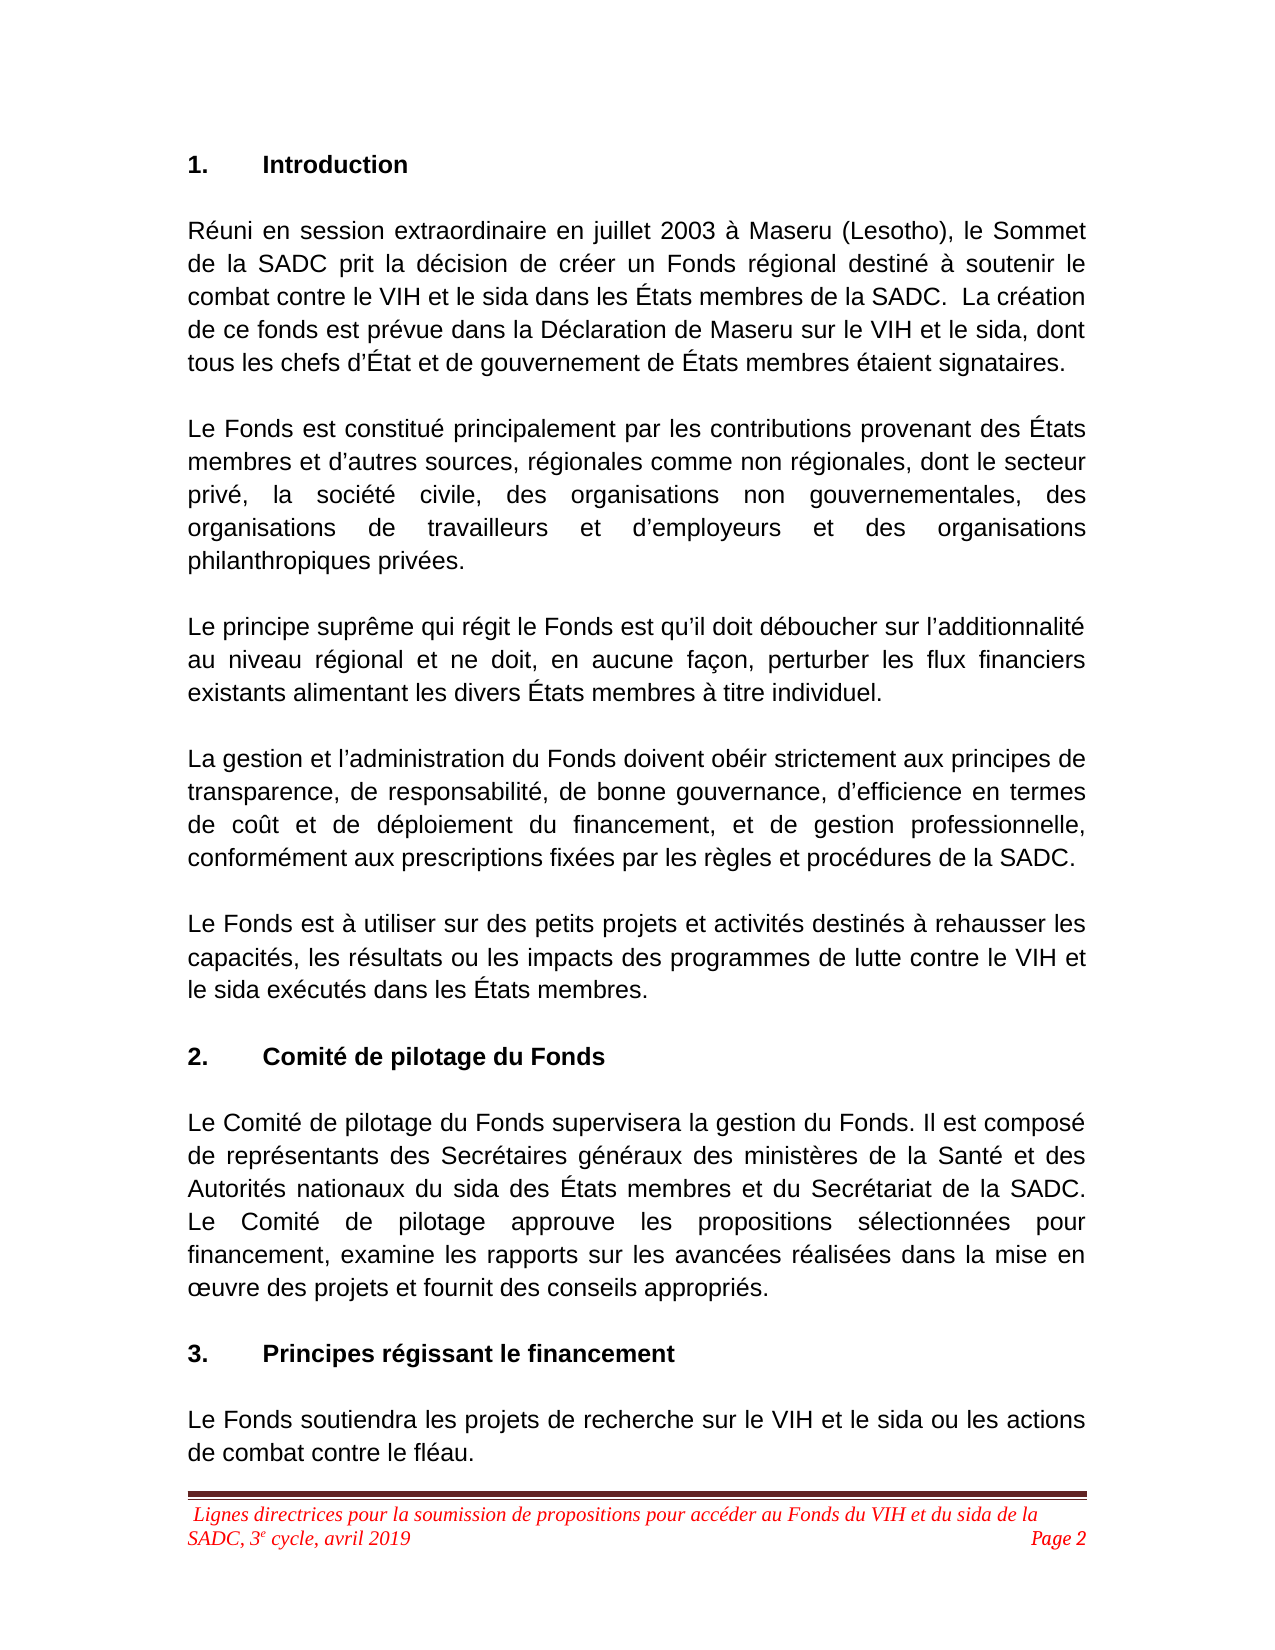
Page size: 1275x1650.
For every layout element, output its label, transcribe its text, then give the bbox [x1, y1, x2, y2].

text Le Fonds soutiendra les projets de recherche sur le VIH et le sida ou les actions de combat contre le fléau. [187, 1405, 1087, 1467]
text Réuni en session extraordinaire en juillet 2003 à Maseru (Lesotho), le Sommet de la SADC prit la décision de créer un Fonds régional destiné à soutenir le combat contre le VIH et le sida dans les États membres de la SADC. La création de ce fonds est prévue dans la Déclaration de Maseru sur le VIH et le sida, dont tous les chefs d’État et de gouvernement de États membres étaient signataires. [187, 216, 1087, 377]
text Le principe suprême qui régit le Fonds est qu’il doit déboucher sur l’additionnalité au niveau régional et ne doit, en aucune façon, perturber les flux financiers existants alimentant les divers États membres à titre individuel. [187, 612, 1087, 707]
text Le Comité de pilotage du Fonds supervisera la gestion du Fonds. Il est composé de représentants des Secrétaires généraux des ministères de la Santé et des Autorités nationaux du sida des États membres et du Secrétariat de la SADC. Le Comité de pilotage approuve les propositions sélectionnées pour financement, examine les rapports sur les avancées réalisées dans la mise en œuvre des projets et fournit des conseils appropriés. [187, 1108, 1087, 1301]
text La gestion et l’administration du Fonds doivent obéir strictement aux principes de transparence, de responsabilité, de bonne gouvernance, d’efficience en termes de coût et de déploiement du financement, et de gestion professionnelle, conformément aux prescriptions fixées par les règles et procédures de la SADC. [187, 744, 1087, 872]
text 3. Principes régissant le financement [187, 1339, 1087, 1367]
text Le Fonds est constitué principalement par les contributions provenant des États membres et d’autres sources, régionales comme non régionales, dont le secteur privé, la société civile, des organisations non gouvernementales, des organisations de travailleurs et d’employeurs et des organisations philanthropiques privées. [187, 414, 1087, 575]
text 1. Introduction [187, 150, 1087, 179]
text 2. Comité de pilotage du Fonds [187, 1042, 1087, 1070]
text Le Fonds est à utiliser sur des petits projets et activités destinés à rehausser les capacités, les résultats ou les impacts des programmes de lutte contre le VIH et le sida exécutés dans les États membres. [187, 909, 1087, 1004]
